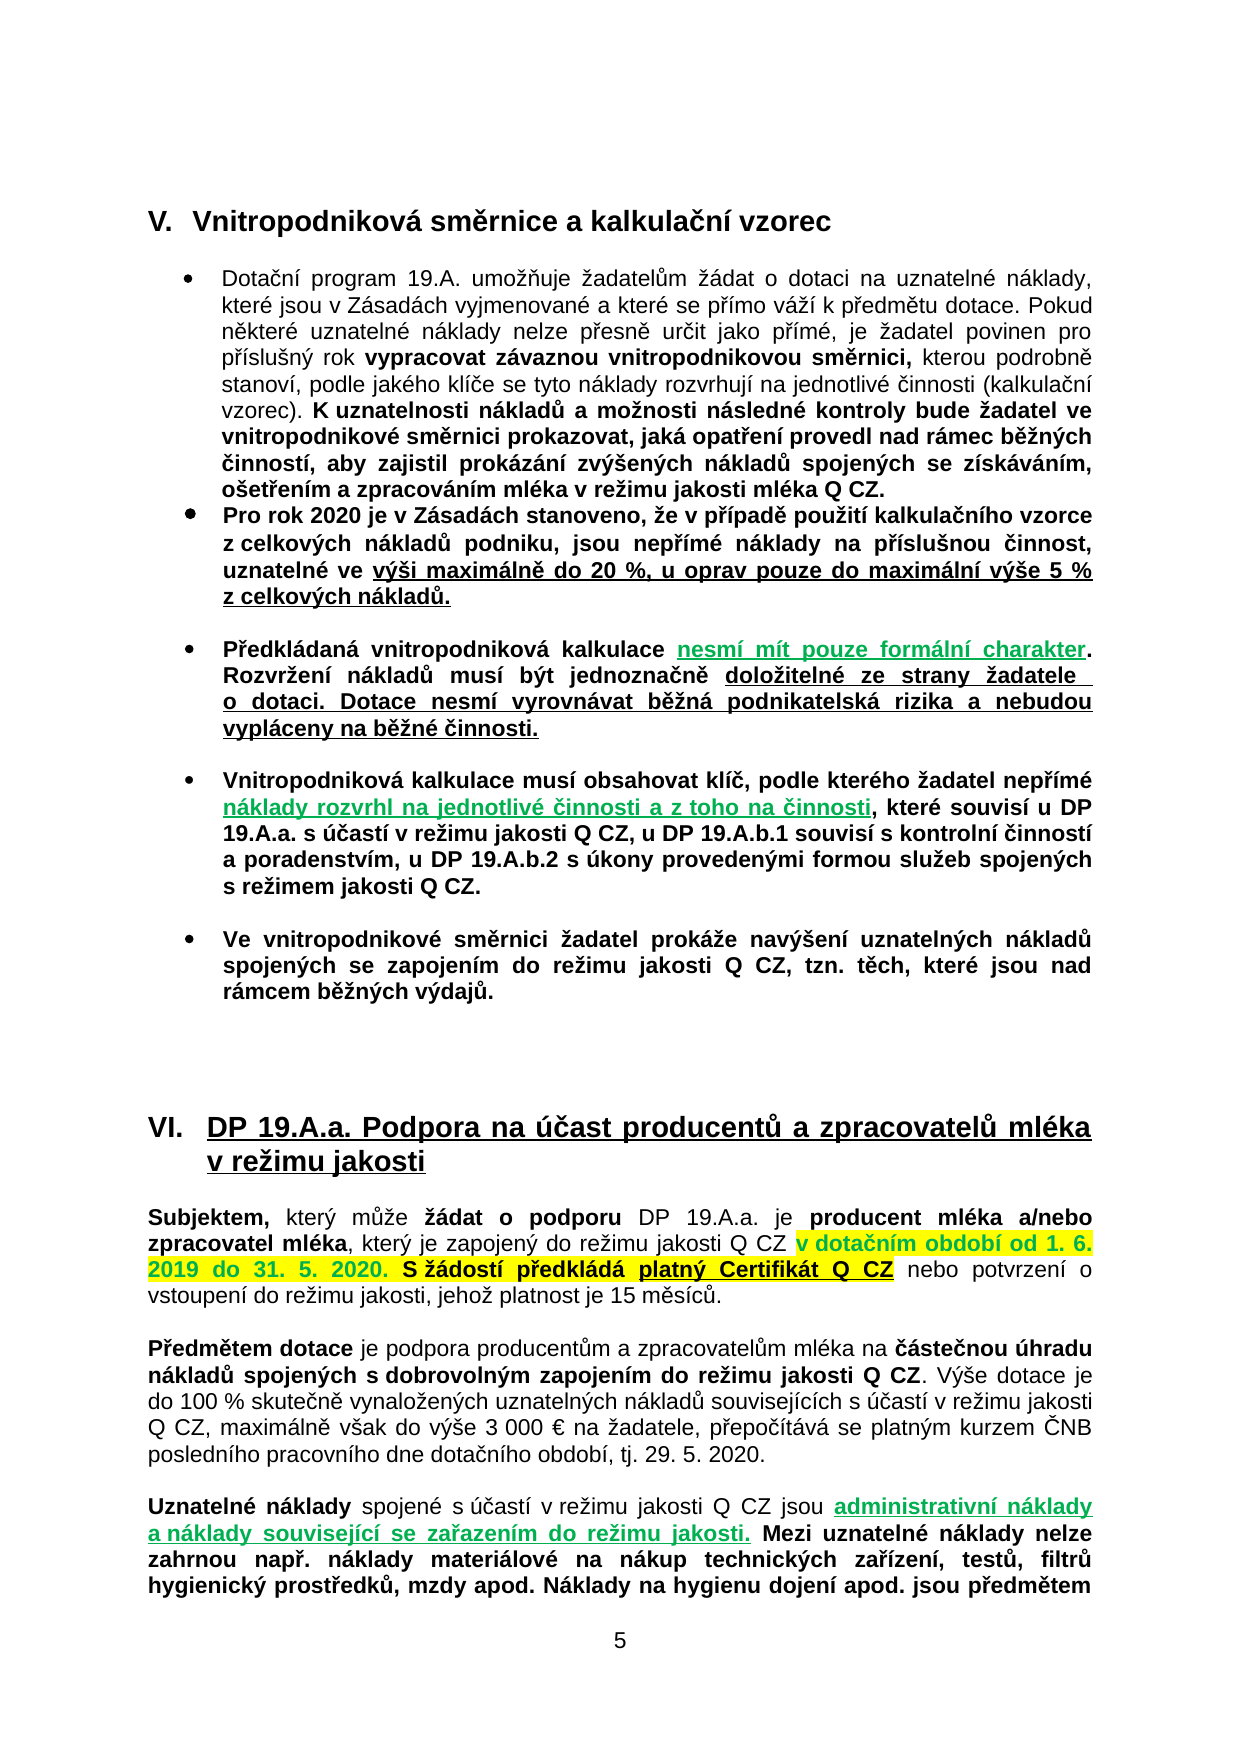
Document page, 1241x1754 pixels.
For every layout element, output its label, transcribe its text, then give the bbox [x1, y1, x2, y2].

text Subjektem, který může žádat o podporu DP 19.A.a. je producent mléka a/nebo zpracovatel mléka, který je zapojený do režimu jakosti Q CZ v dotačním období od 1. 6. 2019 do 31. 5. 2020. S žádostí předkládá platný Certifikát Q CZ nebo potvrzení o vstoupení do režimu jakosti, jehož platnost je 15 měsíců. [148, 1256, 1093, 1309]
text Předmětem dotace je podpora producentům a zpracovatelům mléka na částečnou úhradu nákladů spojených s dobrovolným zapojením do režimu jakosti Q CZ. Výše dotace je do 100 % skutečně vynaložených uznatelných nákladů souvisejících s účastí v režimu jakosti Q CZ, maximálně však do výše 3 000 € na žadatele, přepočítává se platným kurzem ČNB posledního pracovního dne dotačního období, tj. 29. 5. 2020. [148, 1335, 1093, 1467]
list Vnitropodniková kalkulace musí obsahovat klíč, podle kterého žadatel nepřímé náklady rozvrhl na jednotlivé činnosti a z toho na činnosti, které souvisí u DP 19.A.a. s účastí v režimu jakosti Q CZ, u DP 19.A.b.1 souvisí s kontrolní činností a poradenstvím, u DP 19.A.b.2 s úkony provedenými formou služeb spojených s režimem jakosti Q CZ. [185, 767, 1093, 899]
list Pro rok 2020 je v Zásadách stanoveno, že v případě použití kalkulačního vzorce z celkových nákladů podniku, jsou nepřímé náklady na příslušnou činnost, uznatelné ve výši maximálně do 20 %, u oprav pouze do maximální výše 5 % z celkových nákladů. [185, 502, 1093, 609]
list Ve vnitropodnikové směrnici žadatel prokáže navýšení uznatelných nákladů spojených se zapojením do režimu jakosti Q CZ, tzn. těch, které jsou nad rámcem běžných výdajů. [185, 926, 1093, 1004]
list Dotační program 19.A. umožňuje žadatelům žádat o dotaci na uznatelné náklady, které jsou v Zásadách vyjmenované a které se přímo váží k předmětu dotace. Pokud některé uznatelné náklady nelze přesně určit jako přímé, je žadatel povinen pro příslušný rok vypracovat závaznou vnitropodnikovou směrnici, kterou podrobně stanoví, podle jakého klíče se tyto náklady rozvrhují na jednotlivé činnosti (kalkulační vzorec). K uznatelnosti nákladů a možnosti následné kontroly bude žadatel ve vnitropodnikové směrnici prokazovat, jaká opatření provedl nad rámec běžných činností, aby zajistil prokázání zvýšených nákladů spojených se získáváním, ošetřením a zpracováním mléka v režimu jakosti mléka Q CZ. [184, 265, 1093, 502]
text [148, 1493, 1093, 1599]
list Předkládaná vnitropodniková kalkulace nesmí mít pouze formální charakter. Rozvržení nákladů musí být jednoznačně doložitelné ze strany žadatele o dotaci. Dotace nesmí vyrovnávat běžná podnikatelská rizika a nebudou vypláceny na běžné činnosti. [185, 636, 1093, 741]
list Vnitropodniková směrnice a kalkulační vzorec [148, 204, 1093, 237]
text Subjektem, který může žádat o podporu DP 19.A.a. je producent mléka a/nebo zpracovatel mléka, který je zapojený do režimu jakosti Q CZ v dotačním období od 1. 6. 2019 do 31. 5. 2020. S žádostí předkládá platný Certifikát Q CZ nebo potvrzení o vstoupení do režimu jakosti, jehož platnost je 15 měsíců. [148, 1203, 1093, 1256]
list DP 19.A.a. Podpora na účast producentů a zpracovatelů mléka v režimu jakosti [148, 1110, 1093, 1177]
